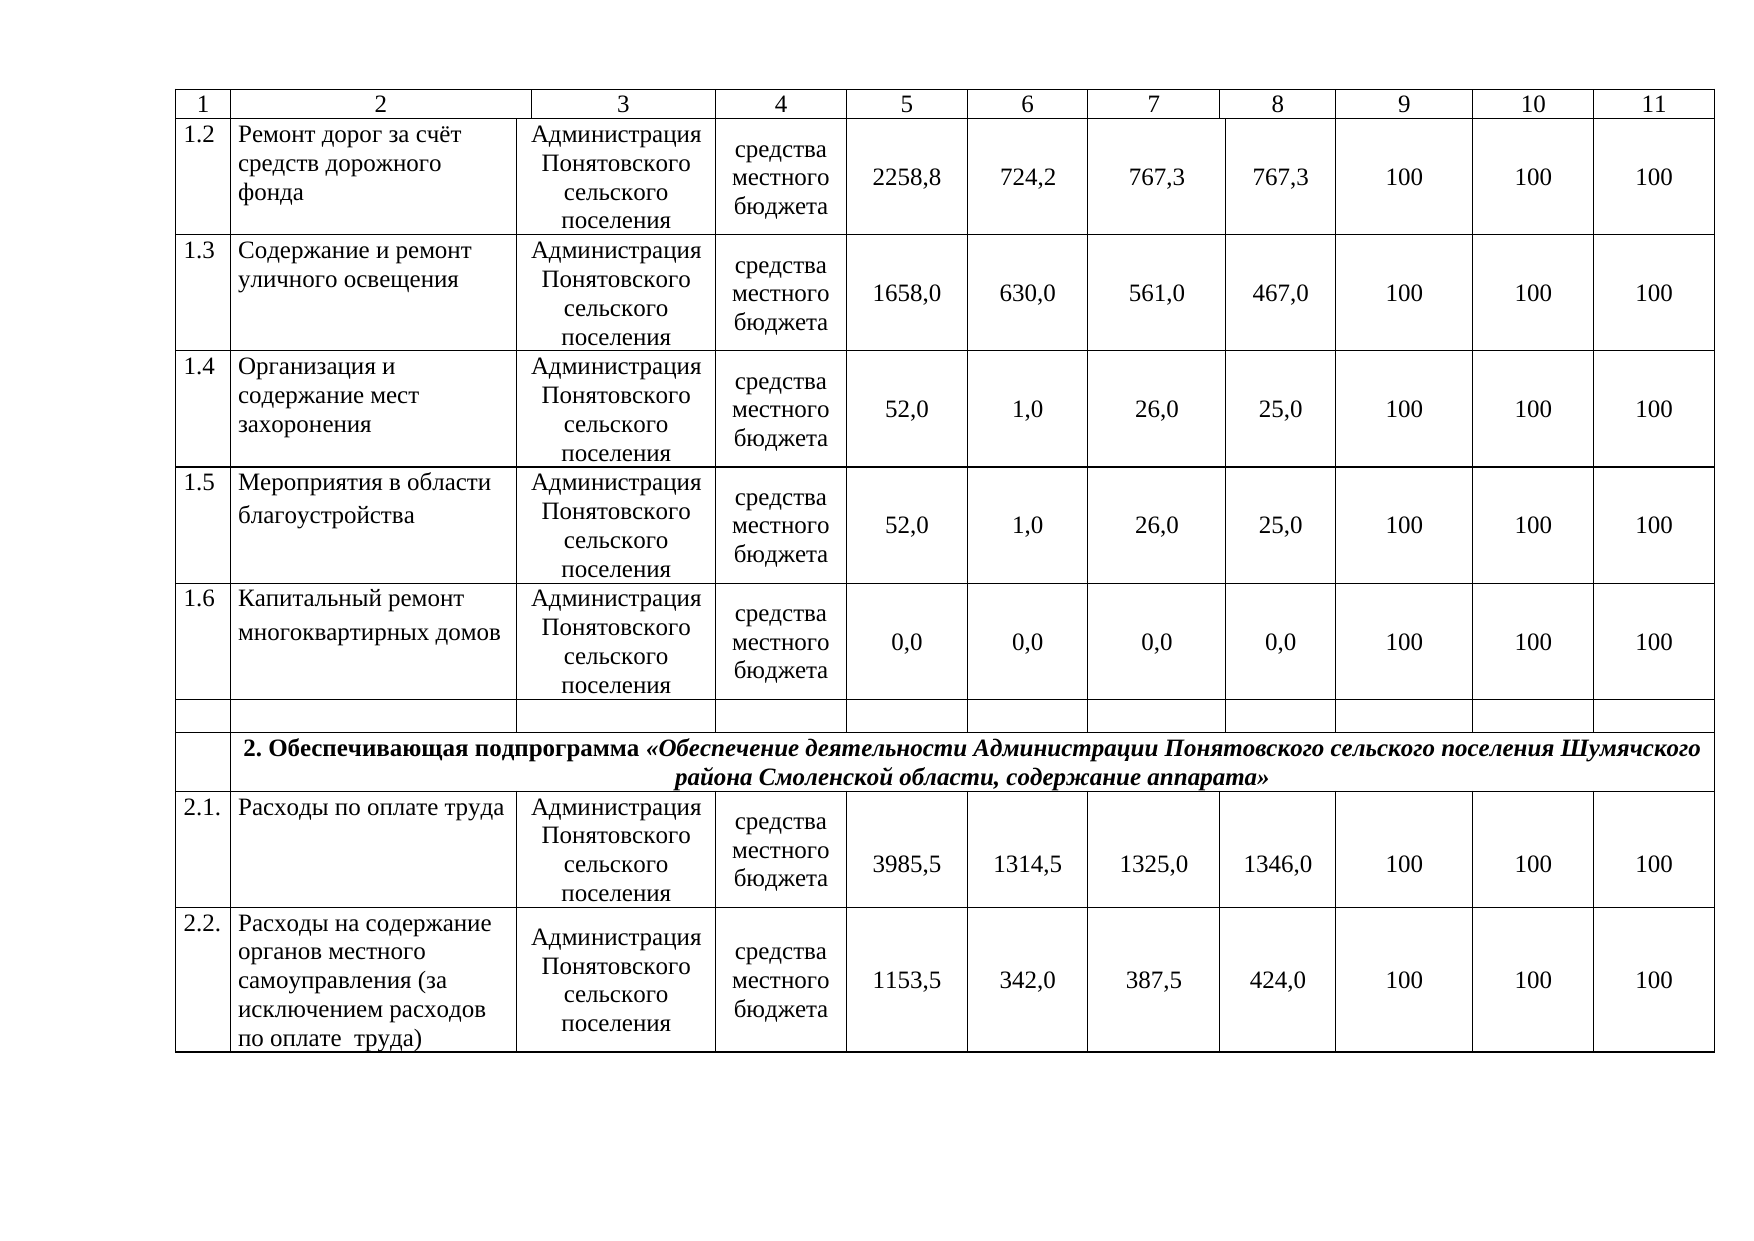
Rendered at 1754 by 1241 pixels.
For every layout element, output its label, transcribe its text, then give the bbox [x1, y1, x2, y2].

table_cell 1.5 [176, 468, 230, 582]
table_cell [517, 700, 715, 732]
table_cell [231, 700, 516, 732]
table_cell Администрация Понятовского сельского поселения [517, 792, 715, 907]
table_header 2 [231, 90, 531, 118]
table_cell 100 [1336, 235, 1472, 350]
table_cell 724,2 [968, 119, 1087, 234]
table_cell 26,0 [1088, 351, 1225, 466]
table_cell средства местного бюджета [716, 468, 846, 582]
table_cell 100 [1594, 351, 1714, 466]
table_cell 387,5 [1088, 908, 1219, 1051]
table_cell [847, 700, 967, 732]
table_cell [1473, 700, 1593, 732]
table_cell Администрация Понятовского сельского поселения [517, 235, 715, 350]
table_cell [1088, 700, 1225, 732]
table_cell 100 [1473, 351, 1593, 466]
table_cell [517, 908, 715, 1051]
table_cell 424,0 [1220, 908, 1335, 1051]
table_cell 100 [1594, 235, 1714, 350]
table_cell 1,0 [968, 468, 1087, 582]
table_cell 467,0 [1226, 235, 1335, 350]
table_cell 1314,5 [968, 792, 1087, 907]
table_cell 100 [1473, 119, 1593, 234]
table_cell 25,0 [1226, 351, 1335, 466]
table_header 6 [968, 90, 1087, 118]
table_cell Капитальный ремонт многоквартирных домов [231, 584, 516, 698]
table_cell [1226, 700, 1335, 732]
table_cell 1.4 [176, 351, 230, 466]
table_cell Администрация Понятовского сельского поселения [517, 351, 715, 466]
table_cell 52,0 [847, 468, 967, 582]
table_cell 767,3 [1226, 119, 1335, 234]
table_cell 1658,0 [847, 235, 967, 350]
table_cell 100 [1336, 468, 1472, 582]
table_cell [716, 700, 846, 732]
table_cell Организация и содержание мест захоронения [231, 351, 516, 466]
table_cell 100 [1336, 119, 1472, 234]
table_cell 2. Обеспечивающая подпрограмма «Обеспечение деятельности Администрации Понятовского сельского поселения Шумячского района Смоленской области, содержание аппарата» [231, 733, 1714, 791]
table_cell 100 [1473, 235, 1593, 350]
table_cell 100 [1594, 468, 1714, 582]
table_cell 1.6 [176, 584, 230, 698]
table_cell 100 [1336, 351, 1472, 466]
table_cell 100 [1594, 584, 1714, 698]
table_cell Содержание и ремонт уличного освещения [231, 235, 516, 350]
table_cell Администрация Понятовского сельского поселения [517, 468, 715, 582]
table_cell средства местного бюджета [716, 351, 846, 466]
table_cell 100 [1594, 908, 1714, 1051]
table_cell 1,0 [968, 351, 1087, 466]
table_cell 100 [1473, 584, 1593, 698]
table_cell 2.2. [176, 908, 230, 1051]
table_cell средства местного бюджета [716, 792, 846, 907]
table_cell [1336, 700, 1472, 732]
table_cell средства местного бюджета [716, 235, 846, 350]
table_cell 100 [1473, 468, 1593, 582]
table_cell Администрация Понятовского сельского поселения [517, 584, 715, 698]
table_cell 1.2 [176, 119, 230, 234]
table_cell 26,0 [1088, 468, 1225, 582]
table_cell 0,0 [968, 584, 1087, 698]
table_header 10 [1473, 90, 1593, 118]
table_header 3 [532, 90, 715, 118]
table_cell 0,0 [847, 584, 967, 698]
table_cell [176, 700, 230, 732]
table_cell 630,0 [968, 235, 1087, 350]
table_cell 100 [1336, 792, 1472, 907]
table_cell 561,0 [1088, 235, 1225, 350]
table_header 5 [847, 90, 967, 118]
table_cell 2.1. [176, 792, 230, 907]
table_cell 1153,5 [847, 908, 967, 1051]
table_cell 100 [1473, 908, 1593, 1051]
table_cell [176, 733, 230, 791]
table_cell Ремонт дорог за счёт средств дорожного фонда [231, 119, 516, 234]
table_header 7 [1088, 90, 1219, 118]
table_header 8 [1220, 90, 1335, 118]
table_cell 767,3 [1088, 119, 1225, 234]
table_cell 2258,8 [847, 119, 967, 234]
table_header 4 [716, 90, 846, 118]
table_cell 100 [1594, 792, 1714, 907]
table_cell [968, 700, 1087, 732]
table_cell Расходы по оплате труда [231, 792, 516, 907]
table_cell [517, 119, 715, 234]
table_header 1 [176, 90, 230, 118]
table_cell [1594, 700, 1714, 732]
table_cell Расходы на содержание органов местного самоуправления (за исключением расходов по оплате труда) [231, 908, 516, 1051]
table_cell 0,0 [1226, 584, 1335, 698]
table_cell 25,0 [1226, 468, 1335, 582]
table_cell 1325,0 [1088, 792, 1219, 907]
table_cell 100 [1594, 119, 1714, 234]
table_cell 0,0 [1088, 584, 1225, 698]
table_cell 52,0 [847, 351, 967, 466]
table_header 9 [1336, 90, 1472, 118]
table_cell 100 [1473, 792, 1593, 907]
table_cell 1.3 [176, 235, 230, 350]
table_cell средства местного бюджета [716, 119, 846, 234]
table_cell средства местного бюджета [716, 584, 846, 698]
table_cell средства местного бюджета [716, 908, 846, 1051]
table_cell 1346,0 [1220, 792, 1335, 907]
table_cell 342,0 [968, 908, 1087, 1051]
table_cell Мероприятия в области благоустройства [231, 468, 516, 582]
table_cell 100 [1336, 908, 1472, 1051]
table_header 11 [1594, 90, 1714, 118]
table_cell 100 [1336, 584, 1472, 698]
table_cell 3985,5 [847, 792, 967, 907]
